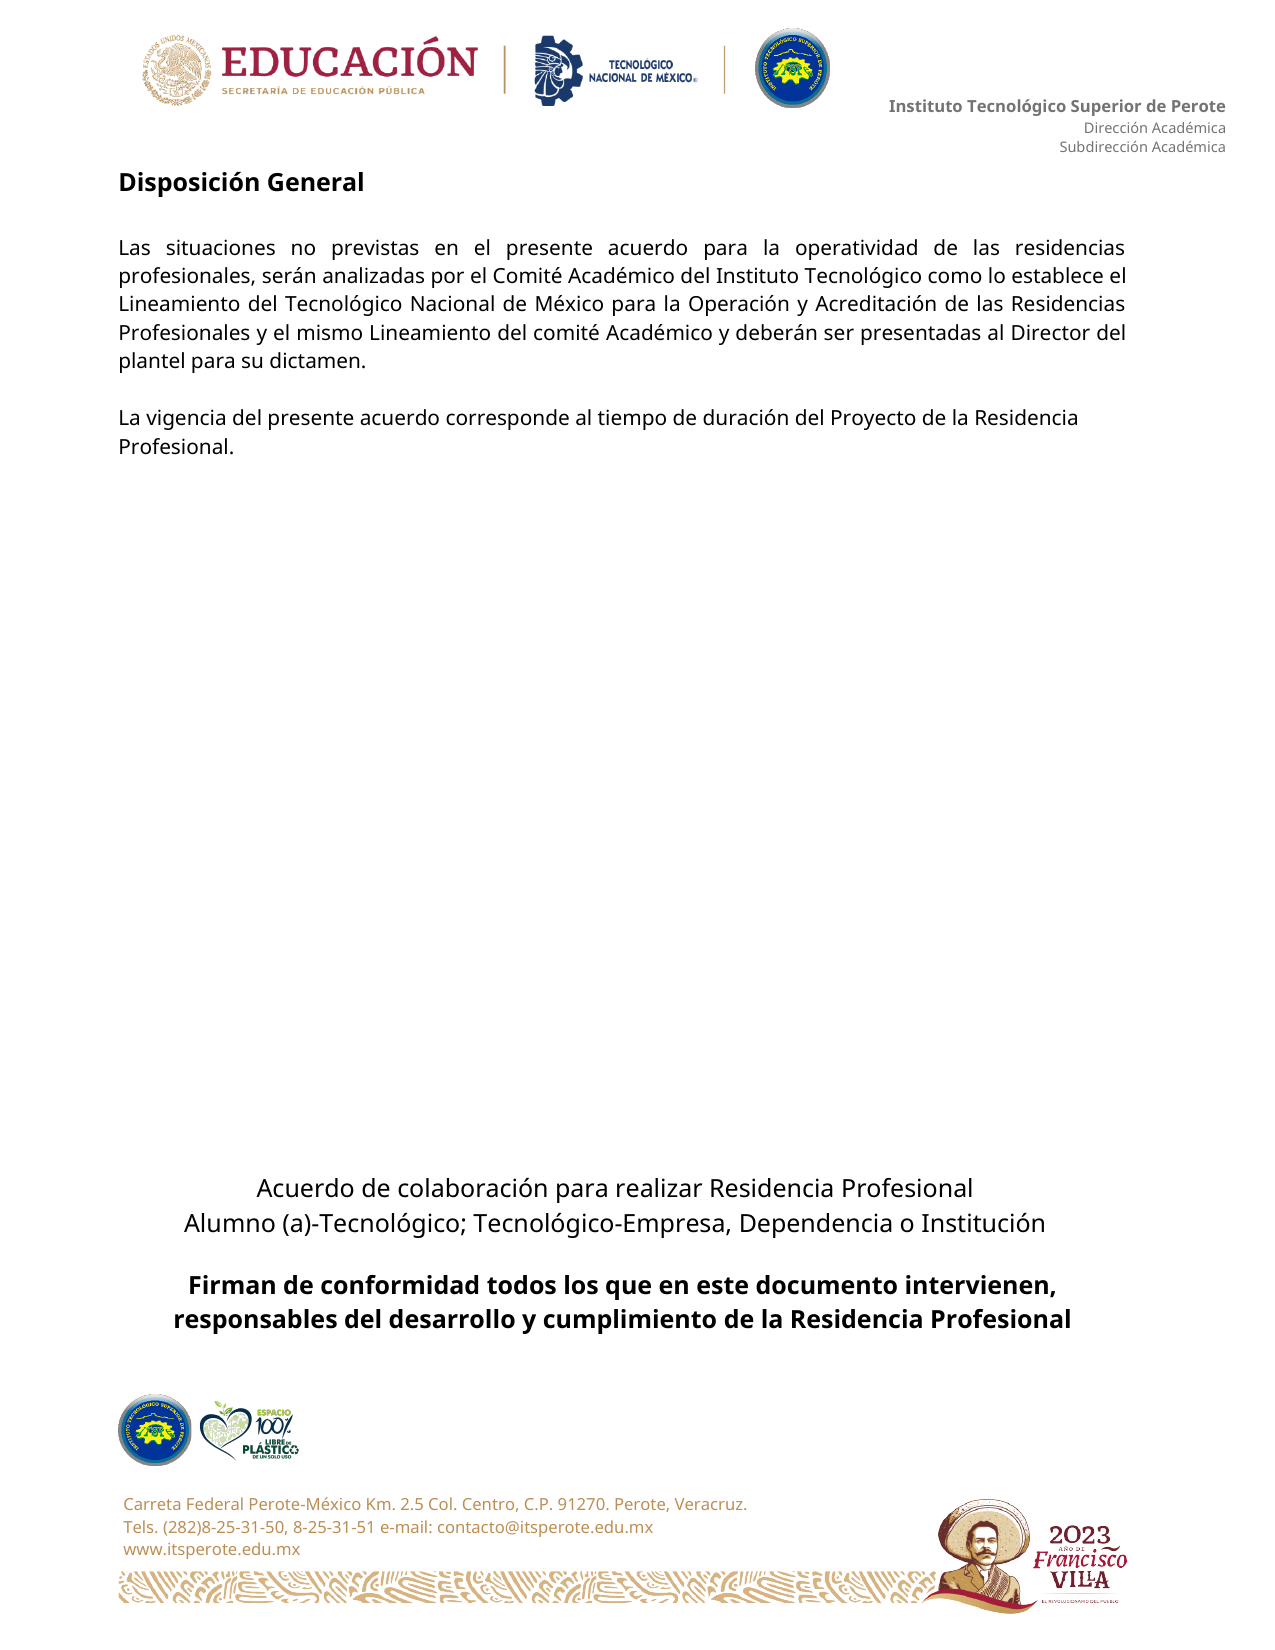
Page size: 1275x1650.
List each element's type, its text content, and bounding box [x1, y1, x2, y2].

picture [118, 1498, 1128, 1614]
picture [193, 1398, 304, 1464]
picture [118, 1394, 192, 1466]
text La vigencia del presente acuerdo corresponde al tiempo de duración del Proyecto de la Residencia Profesional. [118, 403, 1127, 460]
picture [135, 35, 739, 106]
text Firman de conformidad todos los que en este documento intervienen, responsables del desarrollo y cumplimiento de la Residencia Profesional [118, 1268, 1127, 1336]
picture [676, 1498, 682, 1506]
text Disposición General [118, 164, 1127, 199]
text Las situaciones no previstas en el presente acuerdo para la operatividad de las residencias profesionales, serán analizadas por el Comité Académico del Instituto Tecnológico como lo establece el Lineamiento del Tecnológico Nacional de México para la Operación y Acreditación de las Residencias Profesionales y el mismo Lineamiento del comité Académico y deberán ser presentadas al Director del plantel para su dictamen. [118, 233, 1127, 375]
picture [755, 28, 830, 108]
text Alumno (a)-Tecnológico; Tecnológico-Empresa, Dependencia o Institución [103, 1205, 1127, 1239]
picture [309, 1498, 316, 1508]
text Acuerdo de colaboración para realizar Residencia Profesional [103, 1171, 1127, 1205]
